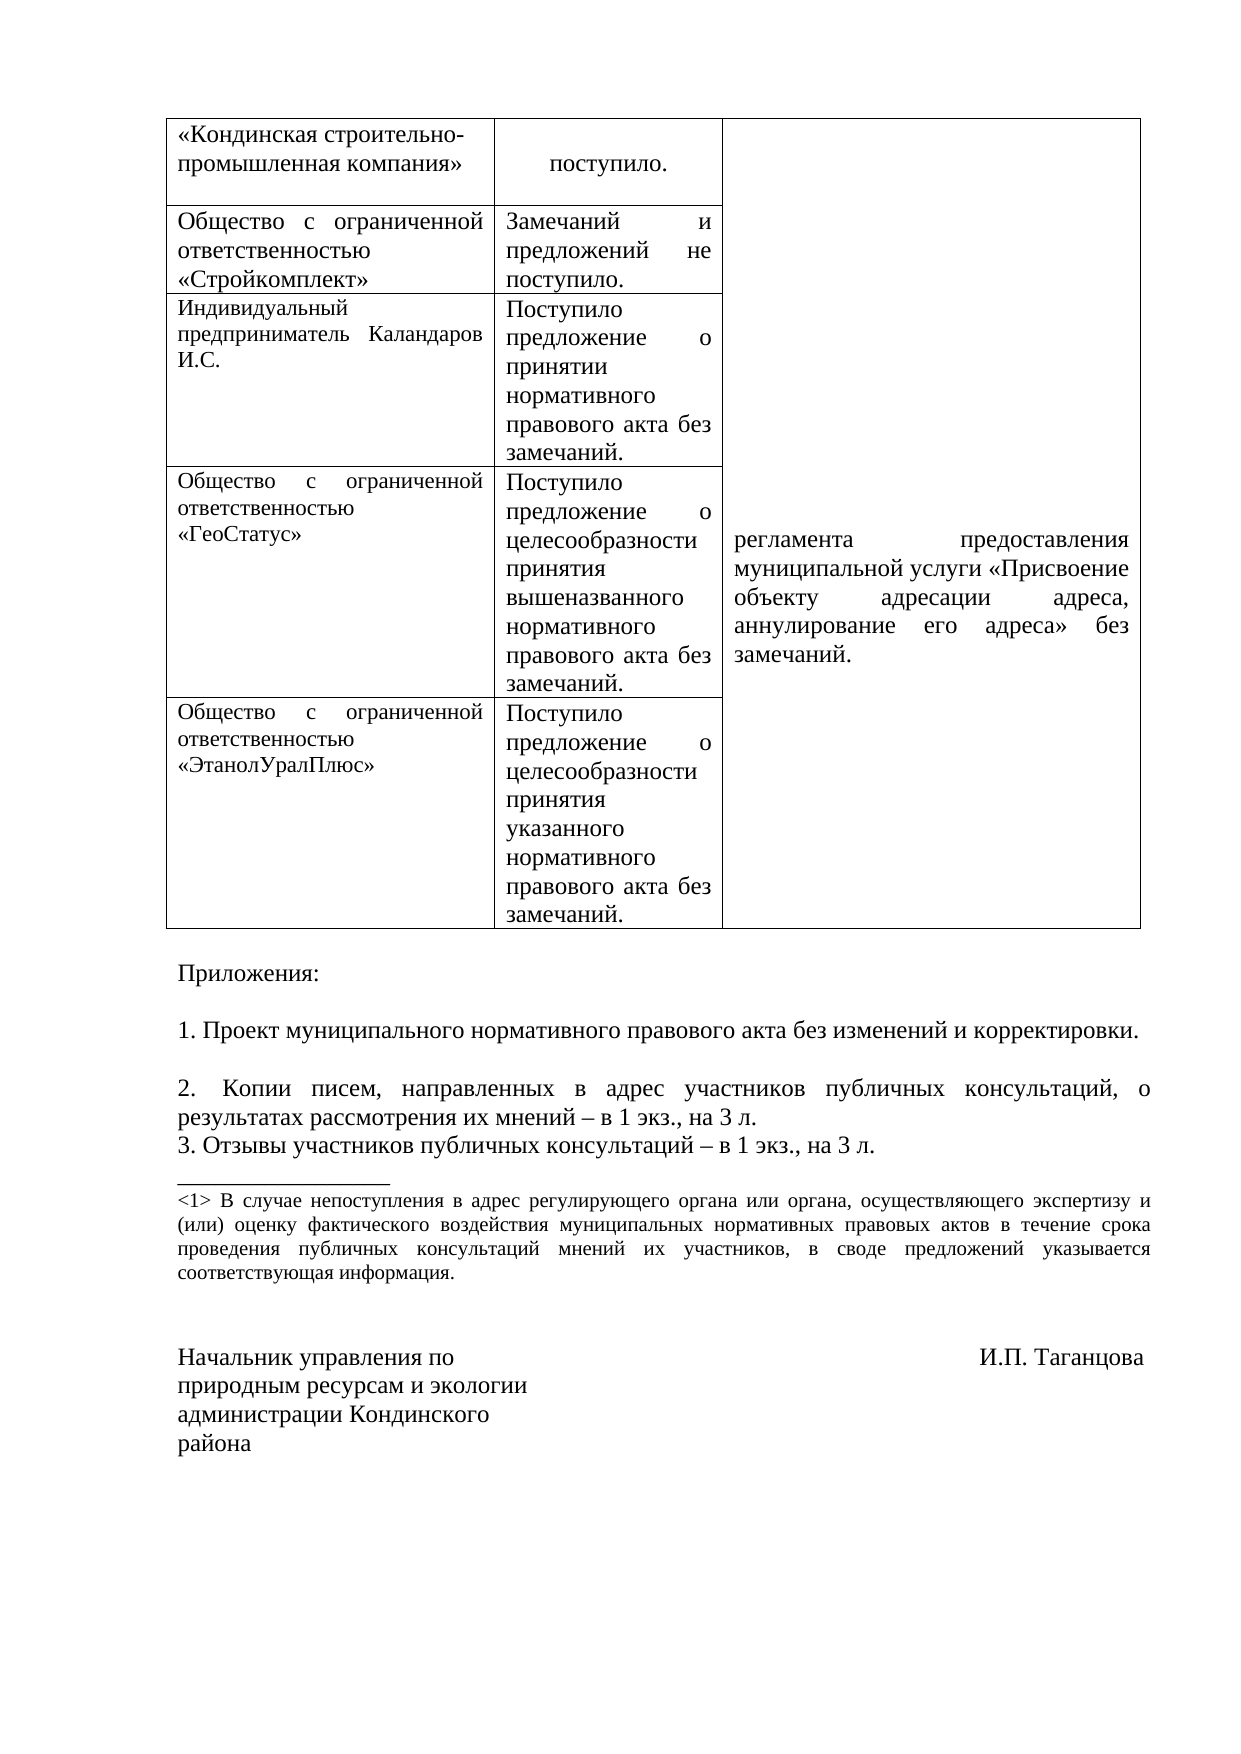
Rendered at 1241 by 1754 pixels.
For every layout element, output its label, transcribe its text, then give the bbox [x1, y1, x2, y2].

text района [177, 1428, 1152, 1457]
text 3. Отзывы участников публичных консультаций – в 1 экз., на 3 л. [177, 1131, 1152, 1159]
table_cell Замечаний и предложений не поступило. [495, 206, 722, 293]
table_cell Поступило предложение о целесообразности принятия указанного нормативного правового акта без замечаний. [495, 698, 722, 928]
table_cell Общество с ограниченной ответственностью «Стройкомплект» [167, 206, 494, 293]
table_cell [167, 119, 494, 205]
table_cell Поступило предложение о целесообразности принятия вышеназванного нормативного правового акта без замечаний. [495, 467, 722, 697]
table_cell Поступило предложение о принятии нормативного правового акта без замечаний. [495, 294, 722, 466]
text администрации Кондинского [177, 1399, 1152, 1428]
text Начальник управления по И.П. Таганцова [177, 1342, 1152, 1371]
text _________________ [177, 1159, 1152, 1188]
text Приложения: [177, 958, 1152, 987]
table_cell Общество с ограниченной ответственностью «ГеоСтатус» [167, 467, 494, 697]
text природным ресурсам и экологии [177, 1371, 1152, 1399]
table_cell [495, 119, 722, 205]
table_cell Общество с ограниченной ответственностью «ЭтанолУралПлюс» [167, 698, 494, 928]
text <1> В случае непоступления в адрес регулирующего органа или органа, осуществляющего экспертизу и (или) оценку фактического воздействия муниципальных нормативных правовых актов в течение срока проведения публичных консультаций мнений их участников, в своде предложений указывается соответствующая информация. [177, 1188, 1152, 1284]
text 2. Копии писем, направленных в адрес участников публичных консультаций, о результатах рассмотрения их мнений – в 1 экз., на 3 л. [177, 1073, 1152, 1131]
text 1. Проект муниципального нормативного правового акта без изменений и корректировки. [177, 1016, 1152, 1044]
table_cell Индивидуальный предприниматель Каландаров И.С. [167, 294, 494, 466]
